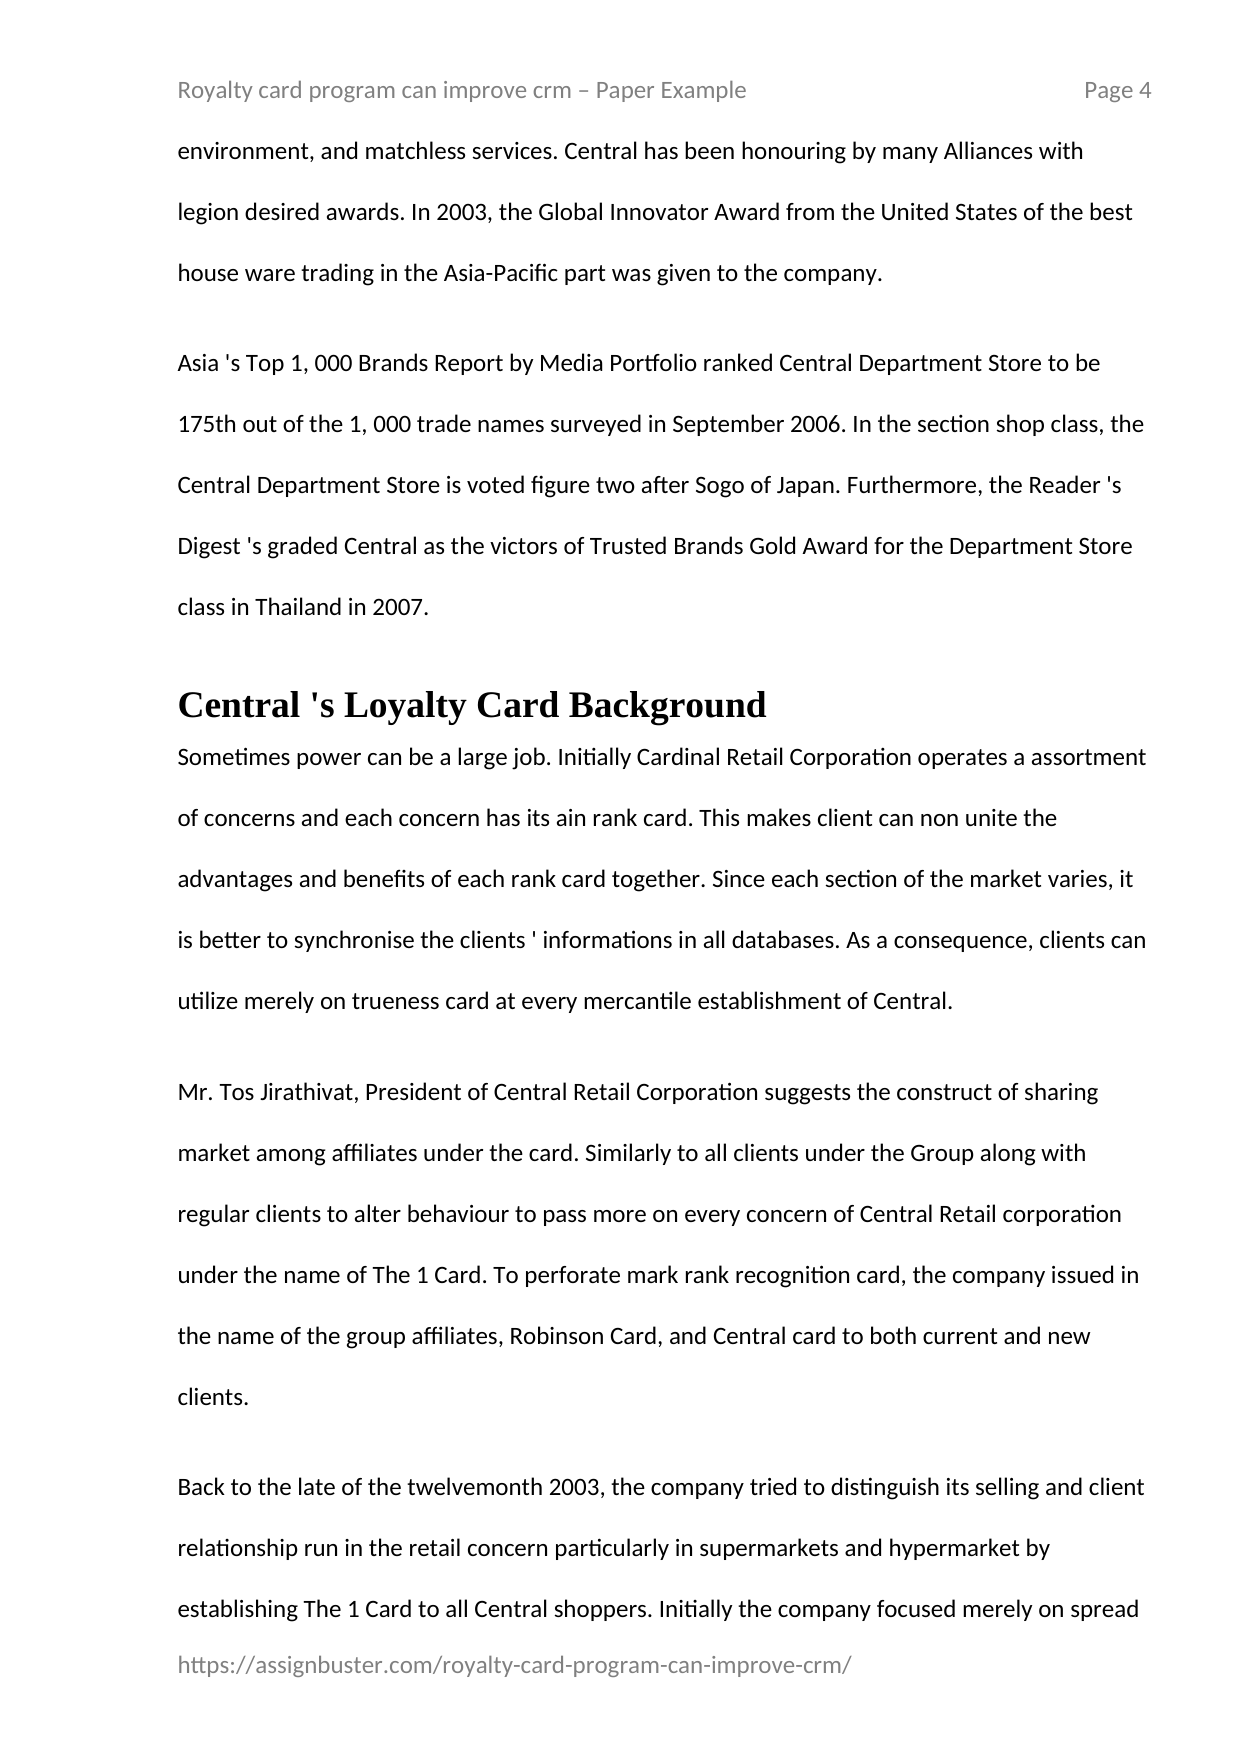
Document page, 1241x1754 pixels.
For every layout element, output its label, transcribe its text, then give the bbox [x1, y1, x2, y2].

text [177, 135, 1152, 287]
text Mr. Tos Jirathivat, President of Central Retail Corporation suggests the construct of sharing market among affiliates under the card. Similarly to all clients under the Group along with regular clients to alter behaviour to pass more on every concern of Central Retail corporation under the name of The 1 Card. To perforate mark rank recognition card, the company issued in the name of the group affiliates, Robinson Card, and Central card to both current and new clients. [177, 1076, 1152, 1412]
text Asia 's Top 1, 000 Brands Report by Media Portfolio ranked Central Department Store to be 175th out of the 1, 000 trade names surveyed in September 2006. In the section shop class, the Central Department Store is voted figure two after Sogo of Japan. Furthermore, the Reader 's Digest 's graded Central as the victors of Trusted Brands Gold Award for the Department Store class in Thailand in 2007. [177, 347, 1152, 622]
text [177, 1472, 1152, 1624]
text Sometimes power can be a large job. Initially Cardinal Retail Corporation operates a assortment of concerns and each concern has its ain rank card. This makes client can non unite the advantages and benefits of each rank card together. Since each section of the market varies, it is better to synchronise the clients ' informations in all databases. As a consequence, clients can utilize merely on trueness card at every mercantile establishment of Central. [177, 741, 1152, 1016]
subtitle Central 's Loyalty Card Background [177, 682, 1152, 725]
